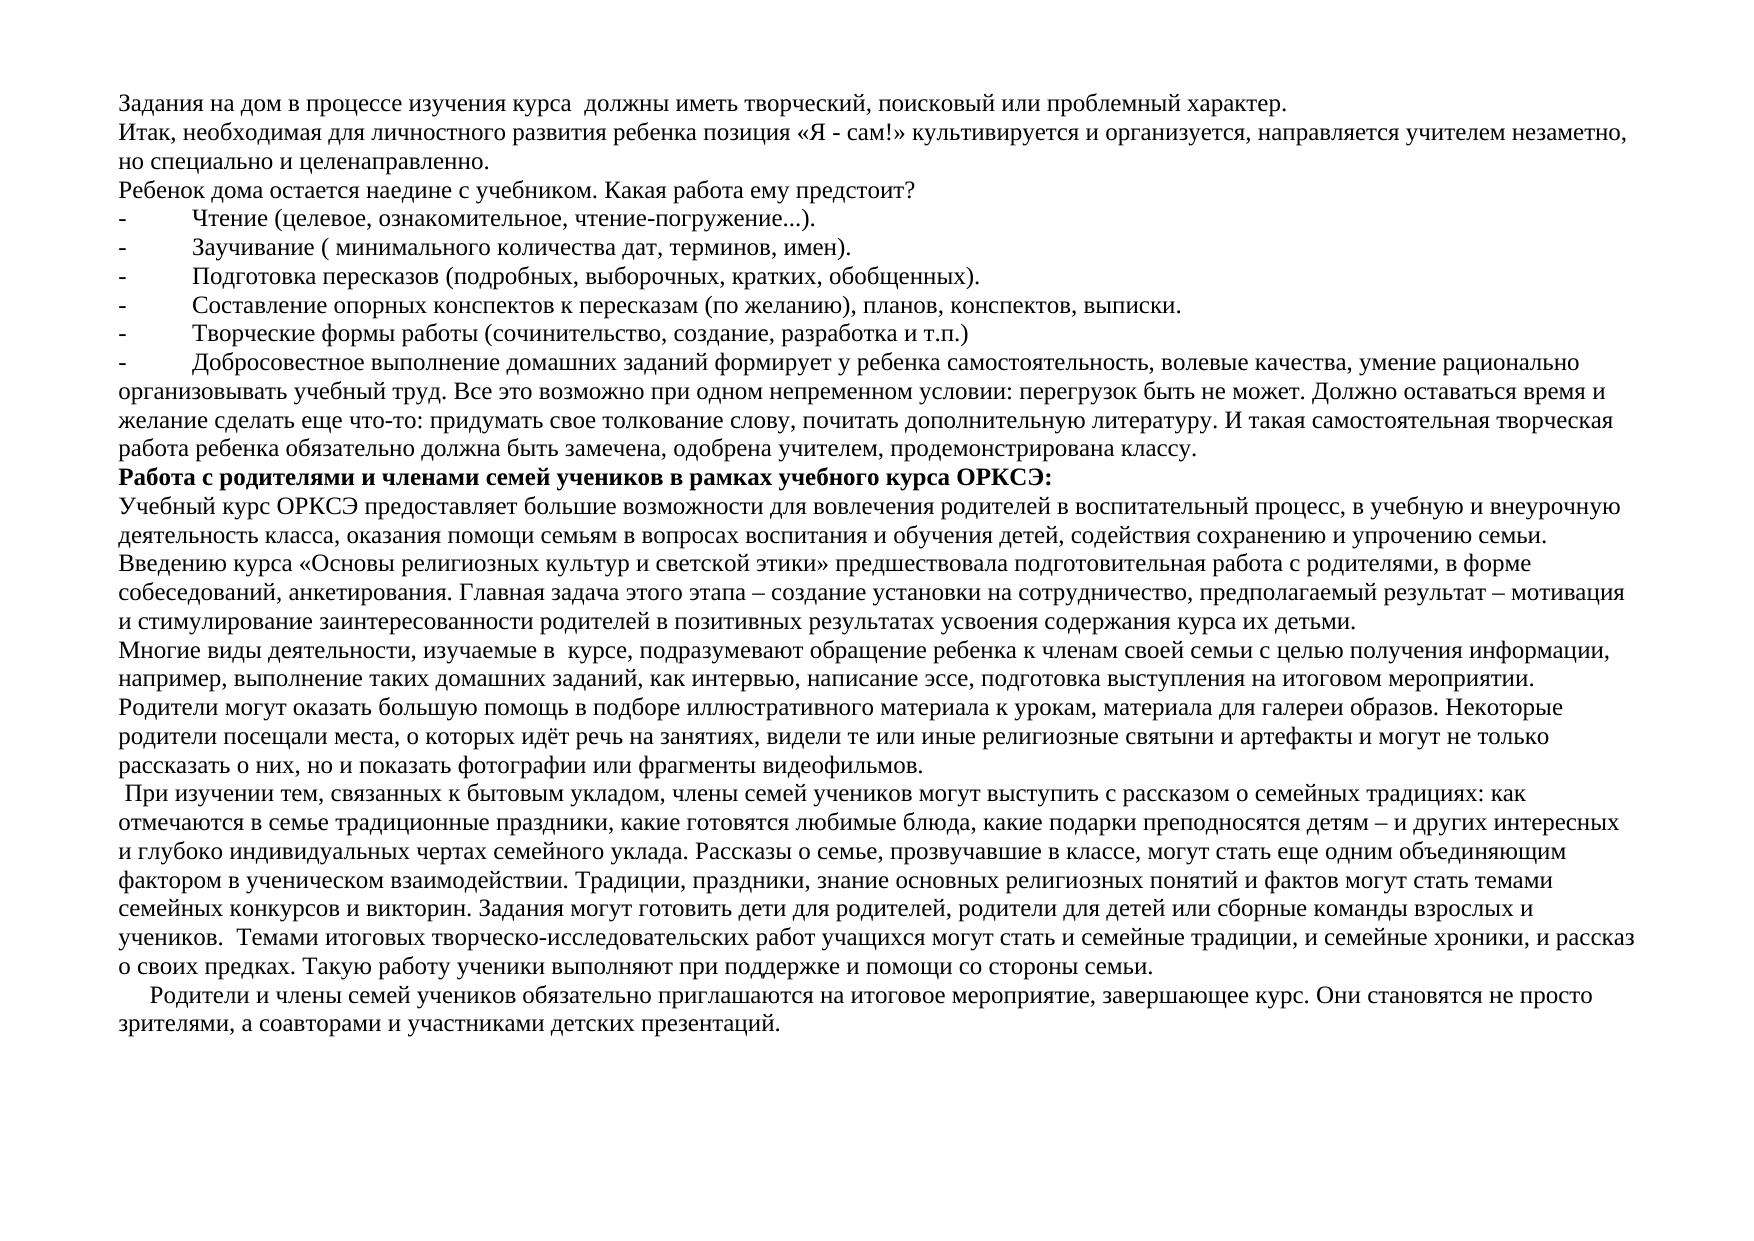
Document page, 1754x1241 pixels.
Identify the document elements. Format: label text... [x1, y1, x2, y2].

text Итак, необходимая для личностного развития ребенка позиция «Я - сам!» культивируется и организуется, направляется учителем незаметно, но специально и целенаправленно. [118, 117, 1636, 175]
text - Добросовестное выполнение домашних заданий формирует у ребенка самостоятельность, волевые качества, умение рационально организовывать учебный труд. Все это возможно при одном непременном условии: перегрузок быть не может. Должно оставаться время и желание сделать еще что-то: придумать свое толкование слову, почитать дополнительную литературу. И такая самостоятельная творческая работа ребенка обязательно должна быть замечена, одобрена учителем, продемонстрирована классу. [118, 347, 1636, 462]
text При изучении тем, связанных к бытовым укладом, члены семей учеников могут выступить с рассказом о семейных традициях: как отмечаются в семье традиционные праздники, какие готовятся любимые блюда, какие подарки преподносятся детям – и других интересных и глубоко индивидуальных чертах семейного уклада. Рассказы о семье, прозвучавшие в классе, могут стать еще одним объединяющим фактором в ученическом взаимодействии. Традиции, праздники, знание основных религиозных понятий и фактов могут стать темами семейных конкурсов и викторин. Задания могут готовить дети для родителей, родители для детей или сборные команды взрослых и учеников. Темами итоговых творческо-исследовательских работ учащихся могут стать и семейные традиции, и семейные хроники, и рассказ о своих предках. Такую работу ученики выполняют при поддержке и помощи со стороны семьи. [118, 778, 1636, 980]
text Задания на дом в процессе изучения курса должны иметь творческий, поисковый или проблемный характер. [118, 88, 1636, 117]
text - Чтение (целевое, ознакомительное, чтение-погружение...). [118, 203, 1636, 232]
text Учебный курс ОРКСЭ предоставляет большие возможности для вовлечения родителей в воспитательный процесс, в учебную и внеурочную деятельность класса, оказания помощи семьям в вопросах воспитания и обучения детей, содействия сохранению и упрочению семьи. [118, 491, 1636, 548]
text Ребенок дома остается наедине с учебником. Какая работа ему предстоит? [118, 175, 1636, 203]
text Многие виды деятельности, изучаемые в курсе, подразумевают обращение ребенка к членам своей семьи с целью получения информации, например, выполнение таких домашних заданий, как интервью, написание эссе, подготовка выступления на итоговом мероприятии. Родители могут оказать большую помощь в подборе иллюстративного материала к урокам, материала для галереи образов. Некоторые родители посещали места, о которых идёт речь на занятиях, видели те или иные религиозные святыни и артефакты и могут не только рассказать о них, но и показать фотографии или фрагменты видеофильмов. [118, 635, 1636, 778]
text - Заучивание ( минимального количества дат, терминов, имен). [118, 232, 1636, 261]
text - Творческие формы работы (сочинительство, создание, разработка и т.п.) [118, 318, 1636, 347]
text Работа с родителями и членами семей учеников в рамках учебного курса ОРКСЭ: [118, 462, 1636, 491]
text - Составление опорных конспектов к пересказам (по желанию), планов, конспектов, выписки. [118, 290, 1636, 318]
text Введению курса «Основы религиозных культур и светской этики» предшествовала подготовительная работа с родителями, в форме собеседований, анкетирования. Главная задача этого этапа – создание установки на сотрудничество, предполагаемый результат – мотивация и стимулирование заинтересованности родителей в позитивных результатах усвоения содержания курса их детьми. [118, 548, 1636, 635]
text - Подготовка пересказов (подробных, выборочных, кратких, обобщенных). [118, 261, 1636, 290]
text Родители и члены семей учеников обязательно приглашаются на итоговое мероприятие, завершающее курс. Они становятся не просто зрителями, а соавторами и участниками детских презентаций. [118, 980, 1636, 1037]
